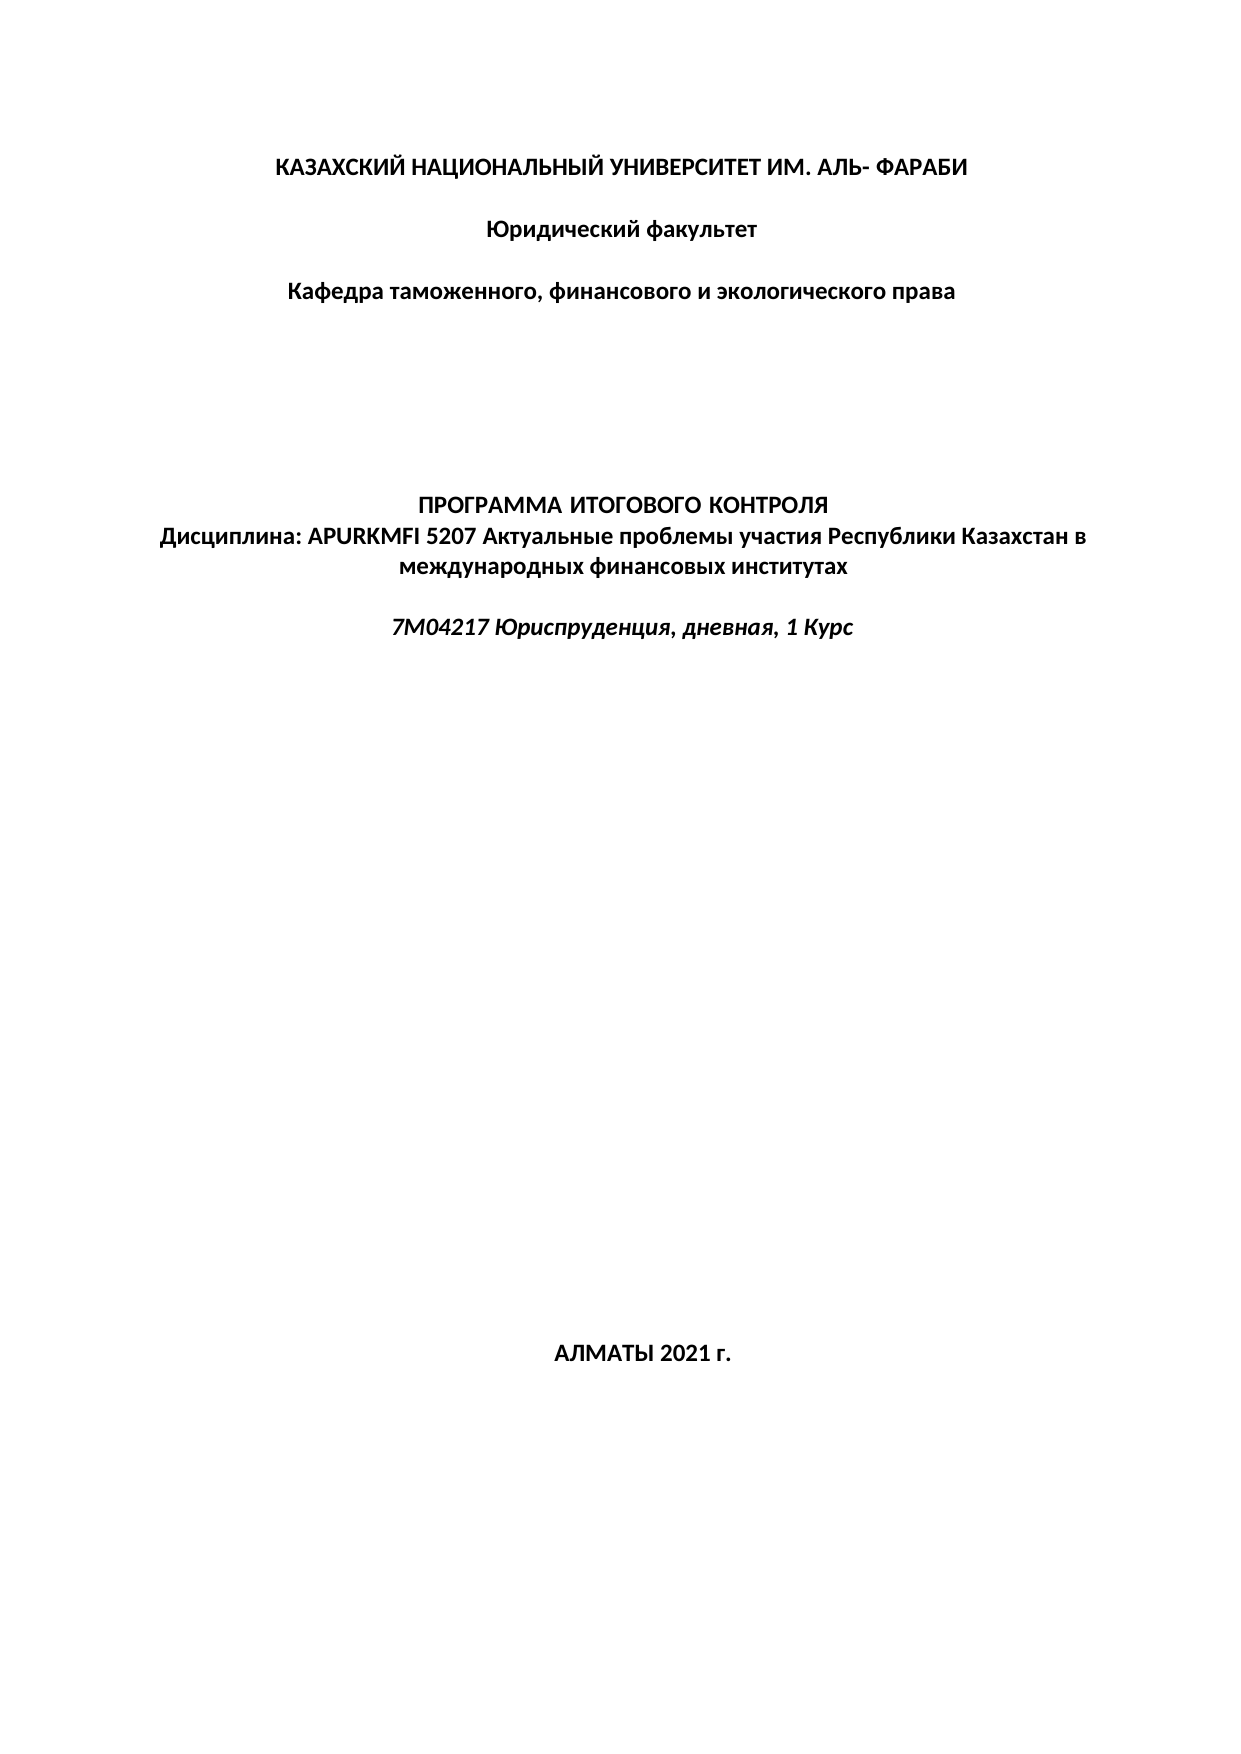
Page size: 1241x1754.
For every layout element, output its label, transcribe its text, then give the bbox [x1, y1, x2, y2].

text Юридический факультет [139, 213, 1103, 243]
subtitle Кафедра таможенного, финансового и экологического права [139, 275, 1104, 306]
subtitle АЛМАТЫ 2021 г. [554, 1337, 1107, 1367]
text Дисциплина: APURKMFI 5207 Актуальные проблемы участия Республики Казахстан в международных финансовых институтах [139, 520, 1107, 581]
text ПРОГРАММА ИТОГОВОГО КОНТРОЛЯ [139, 489, 1107, 520]
text 7M04217 Юриспруденция, дневная, 1 Курс [139, 612, 1107, 642]
subtitle КАЗАХСКИЙ НАЦИОНАЛЬНЫЙ УНИВЕРСИТЕТ ИМ. АЛЬ- ФАРАБИ [139, 151, 1103, 181]
